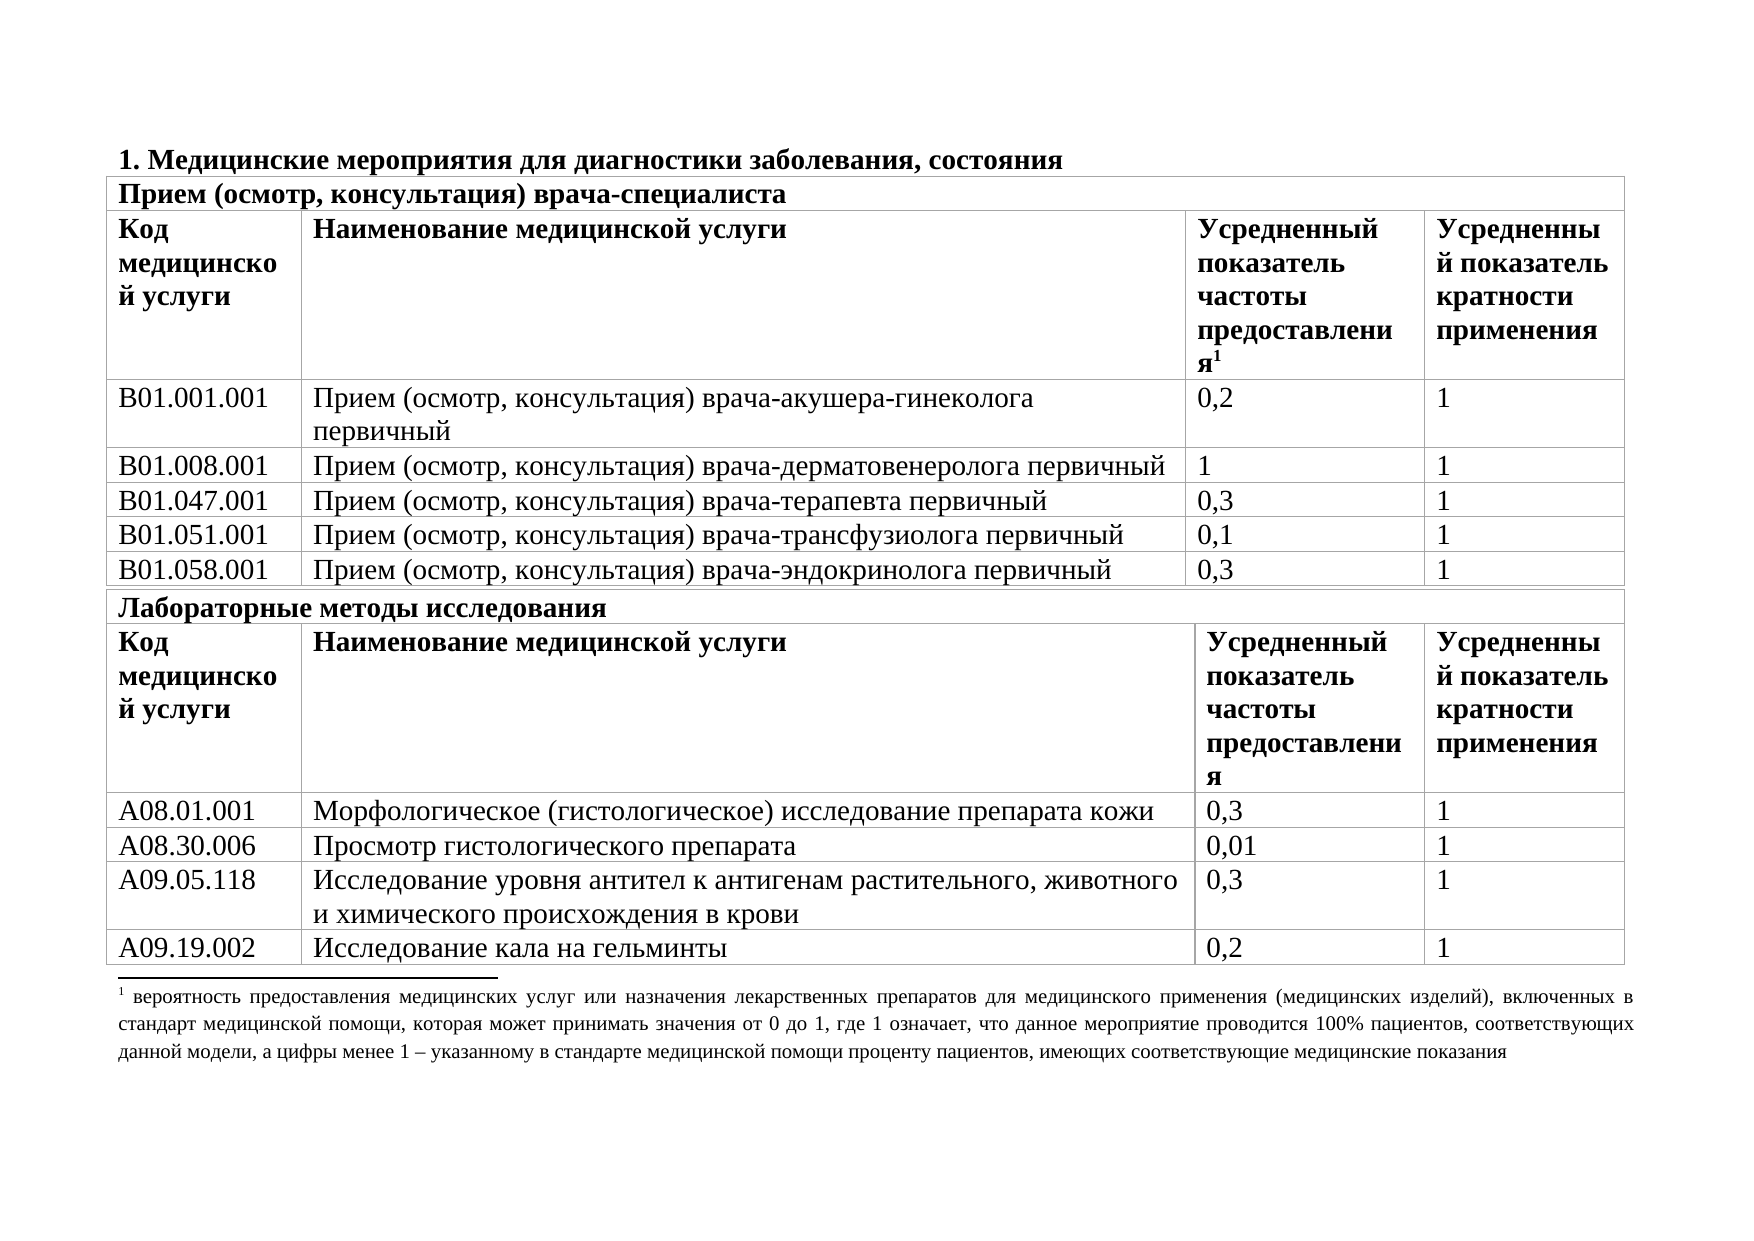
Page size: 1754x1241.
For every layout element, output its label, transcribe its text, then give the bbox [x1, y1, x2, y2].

table_cell 1 [1425, 552, 1624, 585]
table_cell B01.051.001 [107, 517, 301, 551]
table_cell 1 [1425, 793, 1624, 827]
table_cell 1 [1186, 448, 1424, 482]
table_cell B01.001.001 [107, 380, 301, 447]
table_cell Код медицинской услуги [107, 211, 301, 379]
table_cell 0,01 [1196, 828, 1424, 861]
table_cell Усредненный показатель частоты предоставления [1196, 624, 1424, 792]
table_cell B01.058.001 [107, 552, 301, 585]
table_cell Наименование медицинской услуги [302, 211, 1185, 379]
table_cell 1 [1425, 862, 1624, 929]
table_cell B01.008.001 [107, 448, 301, 482]
table_cell Прием (осмотр, консультация) врача-акушера-гинеколога первичный [302, 380, 1185, 447]
table_cell Морфологическое (гистологическое) исследование препарата кожи [302, 793, 1194, 827]
table_cell B01.047.001 [107, 483, 301, 516]
table_cell A08.30.006 [107, 828, 301, 861]
table_cell 0,3 [1186, 483, 1424, 516]
table_cell 0,2 [1186, 380, 1424, 447]
table_cell Наименование медицинской услуги [302, 624, 1194, 792]
table_cell Усредненный показатель кратности применения [1425, 624, 1624, 792]
table_cell 1 [1425, 828, 1624, 861]
table_cell Исследование уровня антител к антигенам растительного, животного и химического происхождения в крови [302, 862, 1194, 929]
table_cell Усредненный показатель частоты предоставления [1186, 211, 1424, 379]
table_cell Прием (осмотр, консультация) врача-дерматовенеролога первичный [302, 448, 1185, 482]
table_cell Прием (осмотр, консультация) врача-терапевта первичный [302, 483, 1185, 516]
table_cell Усредненный показатель кратности применения [1425, 211, 1624, 379]
table_cell A09.19.002 [107, 930, 301, 964]
table_cell 0,3 [1196, 793, 1424, 827]
table_cell Исследование кала на гельминты [302, 930, 1194, 964]
table_cell 1 [1425, 448, 1624, 482]
table_cell 1 [1425, 380, 1624, 447]
table_cell 1 [1425, 930, 1624, 964]
table_cell 1 [1425, 483, 1624, 516]
table_cell Прием (осмотр, консультация) врача-трансфузиолога первичный [302, 517, 1185, 551]
table_cell A08.01.001 [107, 793, 301, 827]
text 1. Медицинские мероприятия для диагностики заболевания, состояния [118, 142, 1636, 176]
table_cell 0,1 [1186, 517, 1424, 551]
table_cell 0,2 [1196, 930, 1424, 964]
table_cell Прием (осмотр, консультация) врача-эндокринолога первичный [302, 552, 1185, 585]
table_header Прием (осмотр, консультация) врача-специалиста [107, 177, 1624, 210]
table_cell Код медицинской услуги [107, 624, 301, 792]
table_cell Просмотр гистологического препарата [302, 828, 1194, 861]
table_cell 0,3 [1196, 862, 1424, 929]
table_cell A09.05.118 [107, 862, 301, 929]
table_cell 0,3 [1186, 552, 1424, 585]
table_cell 1 [1425, 517, 1624, 551]
table_header Лабораторные методы исследования [107, 590, 1624, 623]
